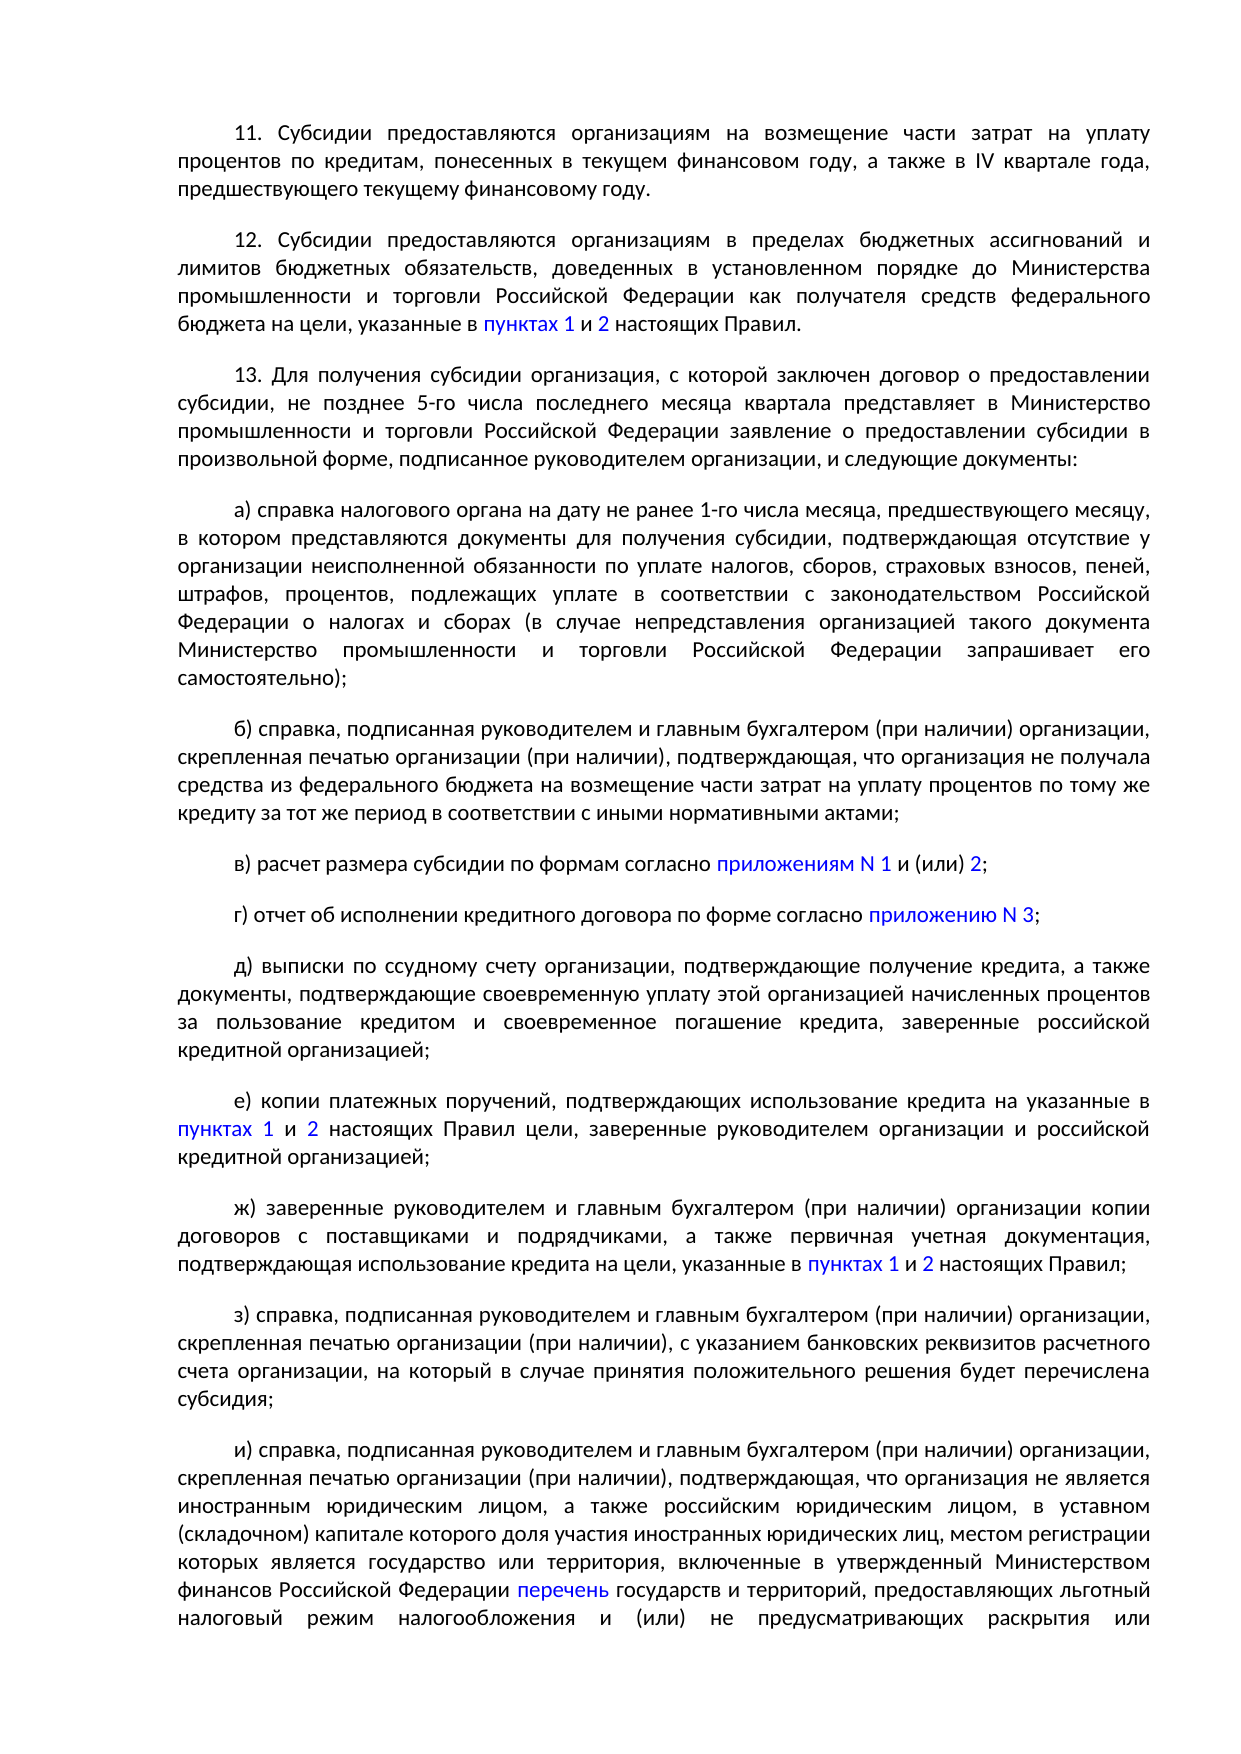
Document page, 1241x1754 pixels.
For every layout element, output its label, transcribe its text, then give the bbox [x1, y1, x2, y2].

text 11. Субсидии предоставляются организациям на возмещение части затрат на уплату процентов по кредитам, понесенных в текущем финансовом году, а также в IV квартале года, предшествующего текущему финансовому году. [177, 118, 1152, 202]
text б) справка, подписанная руководителем и главным бухгалтером (при наличии) организации, скрепленная печатью организации (при наличии), подтверждающая, что организация не получала средства из федерального бюджета на возмещение части затрат на уплату процентов по тому же кредиту за тот же период в соответствии с иными нормативными актами; [177, 714, 1152, 826]
text д) выписки по ссудному счету организации, подтверждающие получение кредита, а также документы, подтверждающие своевременную уплату этой организацией начисленных процентов за пользование кредитом и своевременное погашение кредита, заверенные российской кредитной организацией; [177, 951, 1152, 1063]
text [177, 1435, 1152, 1631]
text з) справка, подписанная руководителем и главным бухгалтером (при наличии) организации, скрепленная печатью организации (при наличии), с указанием банковских реквизитов расчетного счета организации, на который в случае принятия положительного решения будет перечислена субсидия; [177, 1300, 1152, 1412]
text ж) заверенные руководителем и главным бухгалтером (при наличии) организации копии договоров с поставщиками и подрядчиками, а также первичная учетная документация, подтверждающая использование кредита на цели, указанные в пунктах 1 и 2 настоящих Правил; [177, 1193, 1152, 1277]
text в) расчет размера субсидии по формам согласно приложениям N 1 и (или) 2; [177, 849, 1152, 877]
text а) справка налогового органа на дату не ранее 1-го числа месяца, предшествующего месяцу, в котором представляются документы для получения субсидии, подтверждающая отсутствие у организации неисполненной обязанности по уплате налогов, сборов, страховых взносов, пеней, штрафов, процентов, подлежащих уплате в соответствии с законодательством Российской Федерации о налогах и сборах (в случае непредставления организацией такого документа Министерство промышленности и торговли Российской Федерации запрашивает его самостоятельно); [177, 495, 1152, 691]
text г) отчет об исполнении кредитного договора по форме согласно приложению N 3; [177, 900, 1152, 928]
text е) копии платежных поручений, подтверждающих использование кредита на указанные в пунктах 1 и 2 настоящих Правил цели, заверенные руководителем организации и российской кредитной организацией; [177, 1086, 1152, 1170]
text 12. Субсидии предоставляются организациям в пределах бюджетных ассигнований и лимитов бюджетных обязательств, доведенных в установленном порядке до Министерства промышленности и торговли Российской Федерации как получателя средств федерального бюджета на цели, указанные в пунктах 1 и 2 настоящих Правил. [177, 225, 1152, 337]
text 13. Для получения субсидии организация, с которой заключен договор о предоставлении субсидии, не позднее 5-го числа последнего месяца квартала представляет в Министерство промышленности и торговли Российской Федерации заявление о предоставлении субсидии в произвольной форме, подписанное руководителем организации, и следующие документы: [177, 360, 1152, 472]
